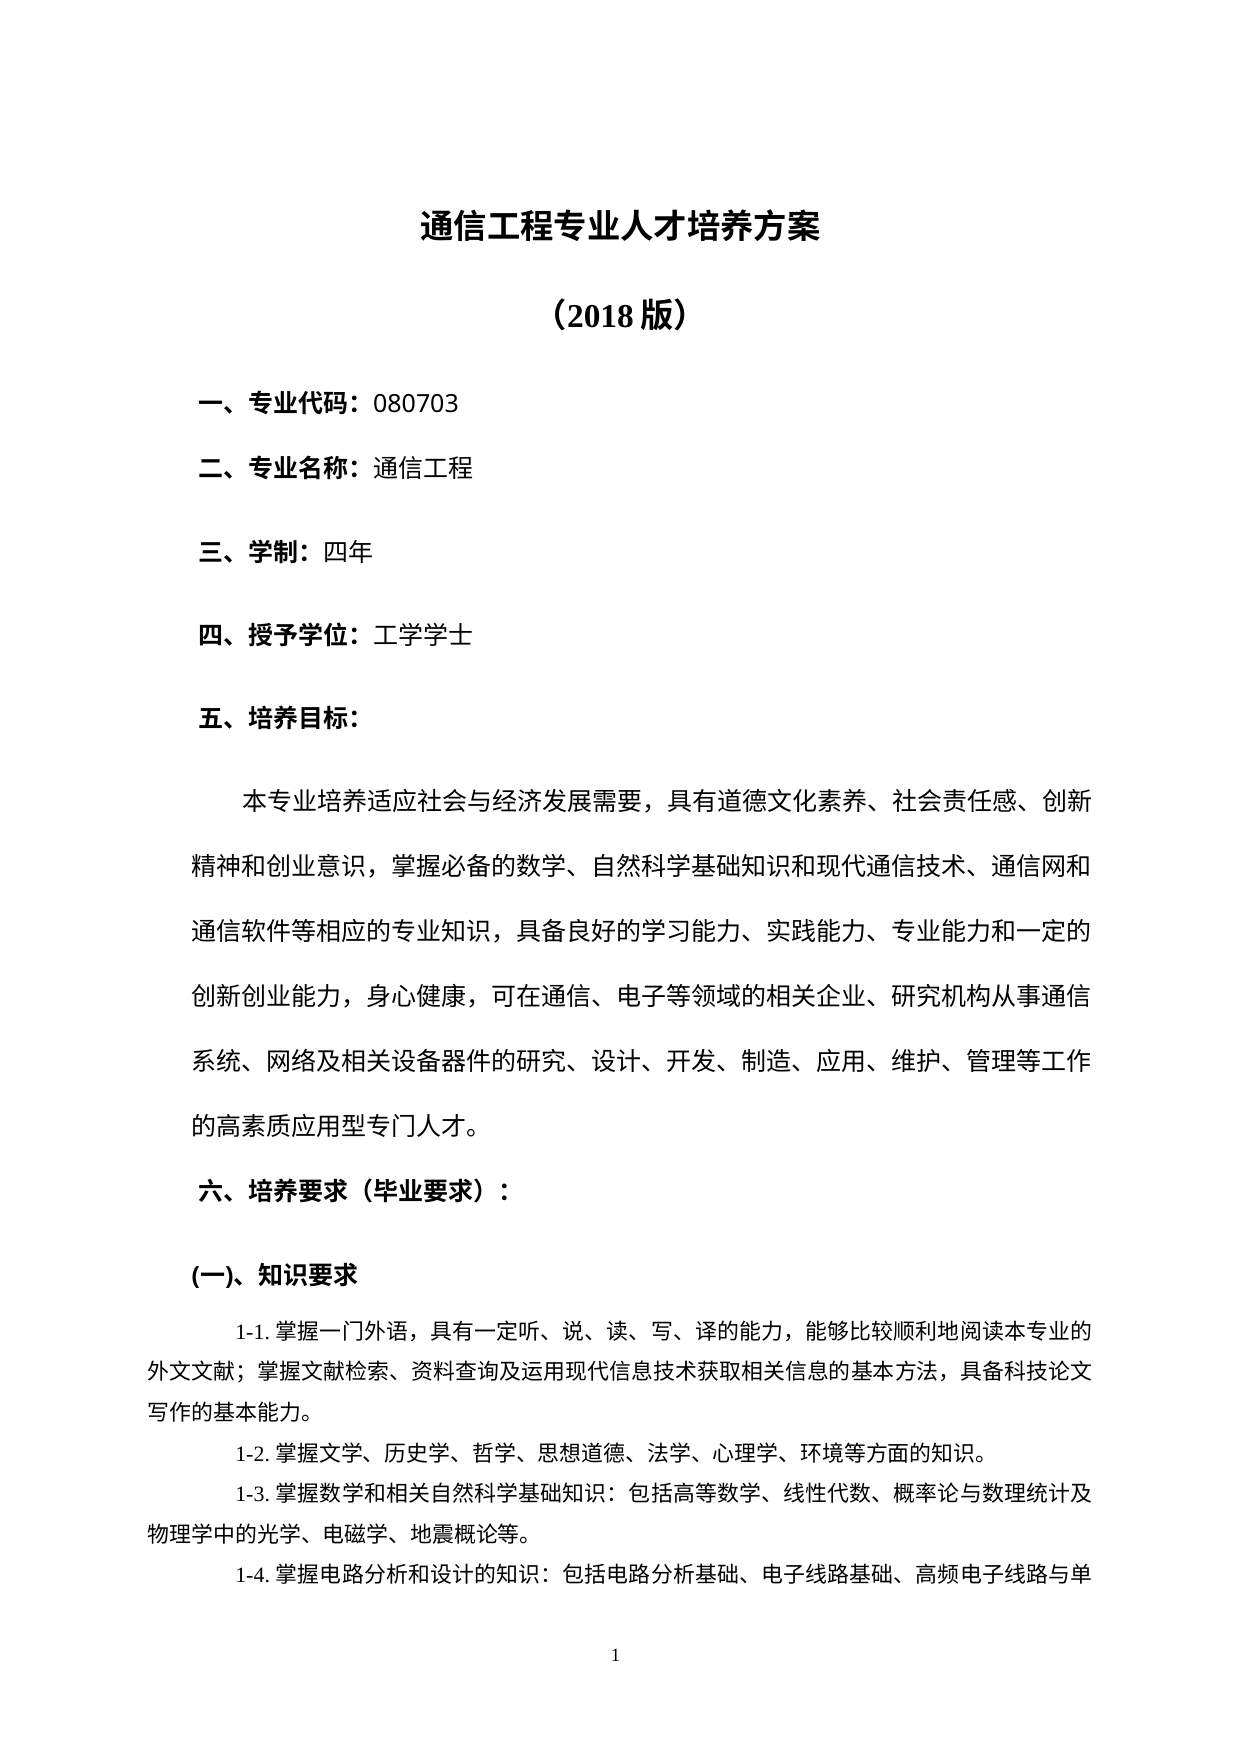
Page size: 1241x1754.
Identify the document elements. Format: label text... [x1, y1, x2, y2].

text （2018版） [148, 281, 1093, 346]
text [148, 1240, 1093, 1589]
text 二、专业名称：通信工程 [148, 434, 1093, 499]
text 三、学制：四年 [148, 518, 1093, 583]
text 本专业培养适应社会与经济发展需要，具有道德文化素养、社会责任感、创新精神和创业意识，掌握必备的数学、自然科学基础知识和现代通信技术、通信网和通信软件等相应的专业知识，具备良好的学习能力、实践能力、专业能力和一定的创新创业能力，身心健康，可在通信、电子等领域的相关企业、研究机构从事通信系统、网络及相关设备器件的研究、设计、开发、制造、应用、维护、管理等工作的高素质应用型专门人才。 [191, 767, 1093, 1157]
text 通信工程专业人才培养方案 [148, 191, 1093, 256]
text 四、授予学位：工学学士 [148, 601, 1093, 666]
text 一、专业代码：080703 [148, 369, 1093, 434]
text 五、培养目标： [148, 684, 1093, 749]
text 六、培养要求（毕业要求）： [148, 1157, 1093, 1222]
